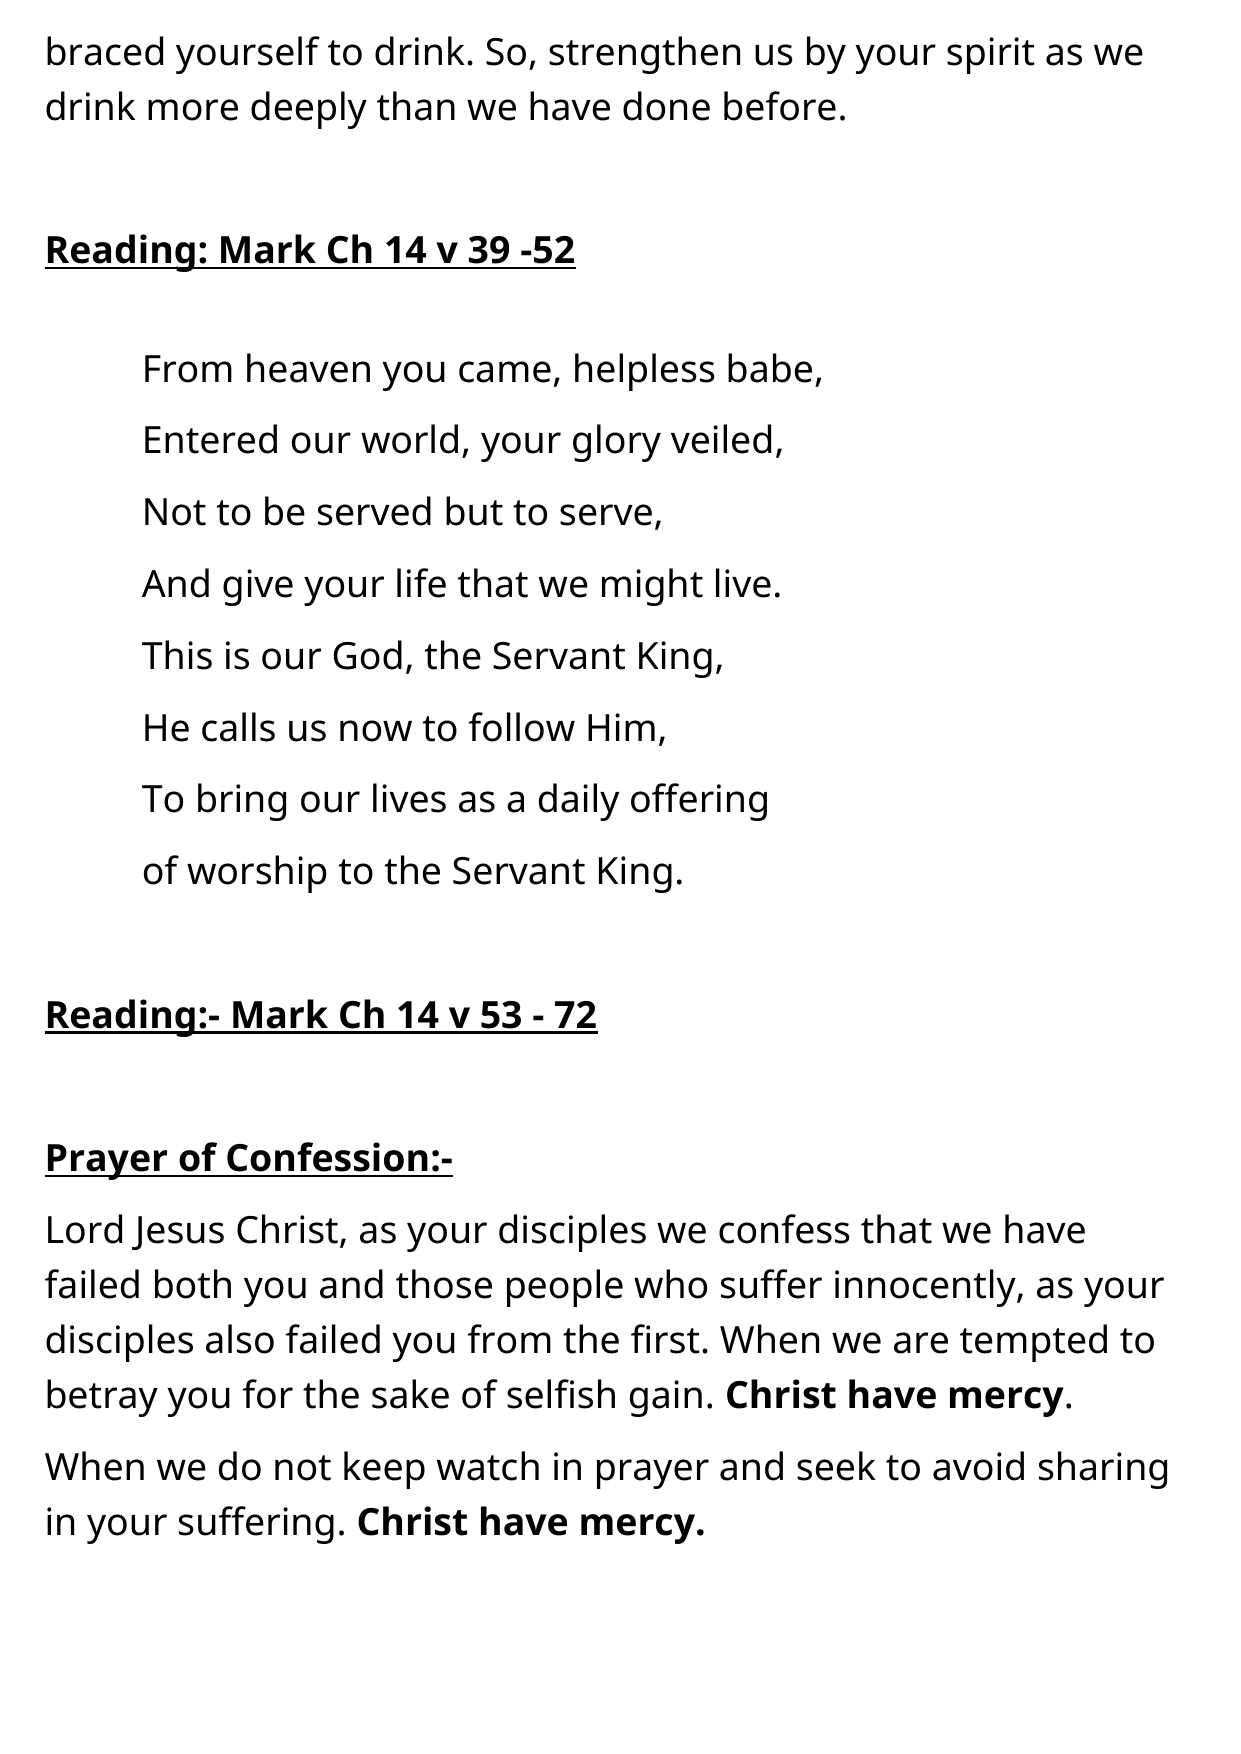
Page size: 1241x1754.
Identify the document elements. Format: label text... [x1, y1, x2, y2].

text To bring our lives as a daily offering [44, 773, 1181, 824]
text Not to be served but to serve, [44, 486, 1181, 537]
text When we do not keep watch in prayer and seek to avoid sharing in your suffering. Christ have mercy. [44, 1440, 1181, 1547]
text From heaven you came, helpless babe, [44, 342, 1181, 393]
text This is our God, the Servant King, [44, 629, 1181, 680]
text He calls us now to follow Him, [44, 701, 1181, 752]
text Prayer of Confession:- [44, 1132, 1181, 1183]
text Reading:- Mark Ch 14 v 53 - 72 [44, 988, 1181, 1039]
text of worship to the Servant King. [44, 844, 1181, 896]
text Reading: Mark Ch 14 v 39 -52 [44, 223, 1181, 274]
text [44, 25, 1181, 131]
text Lord Jesus Christ, as your disciples we confess that we have failed both you and those people who suffer innocently, as your disciples also failed you from the first. When we are tempted to betray you for the sake of selfish gain. Christ have mercy. [44, 1203, 1181, 1420]
text Entered our world, your glory veiled, [44, 414, 1181, 465]
text And give your life that we might live. [44, 557, 1181, 608]
